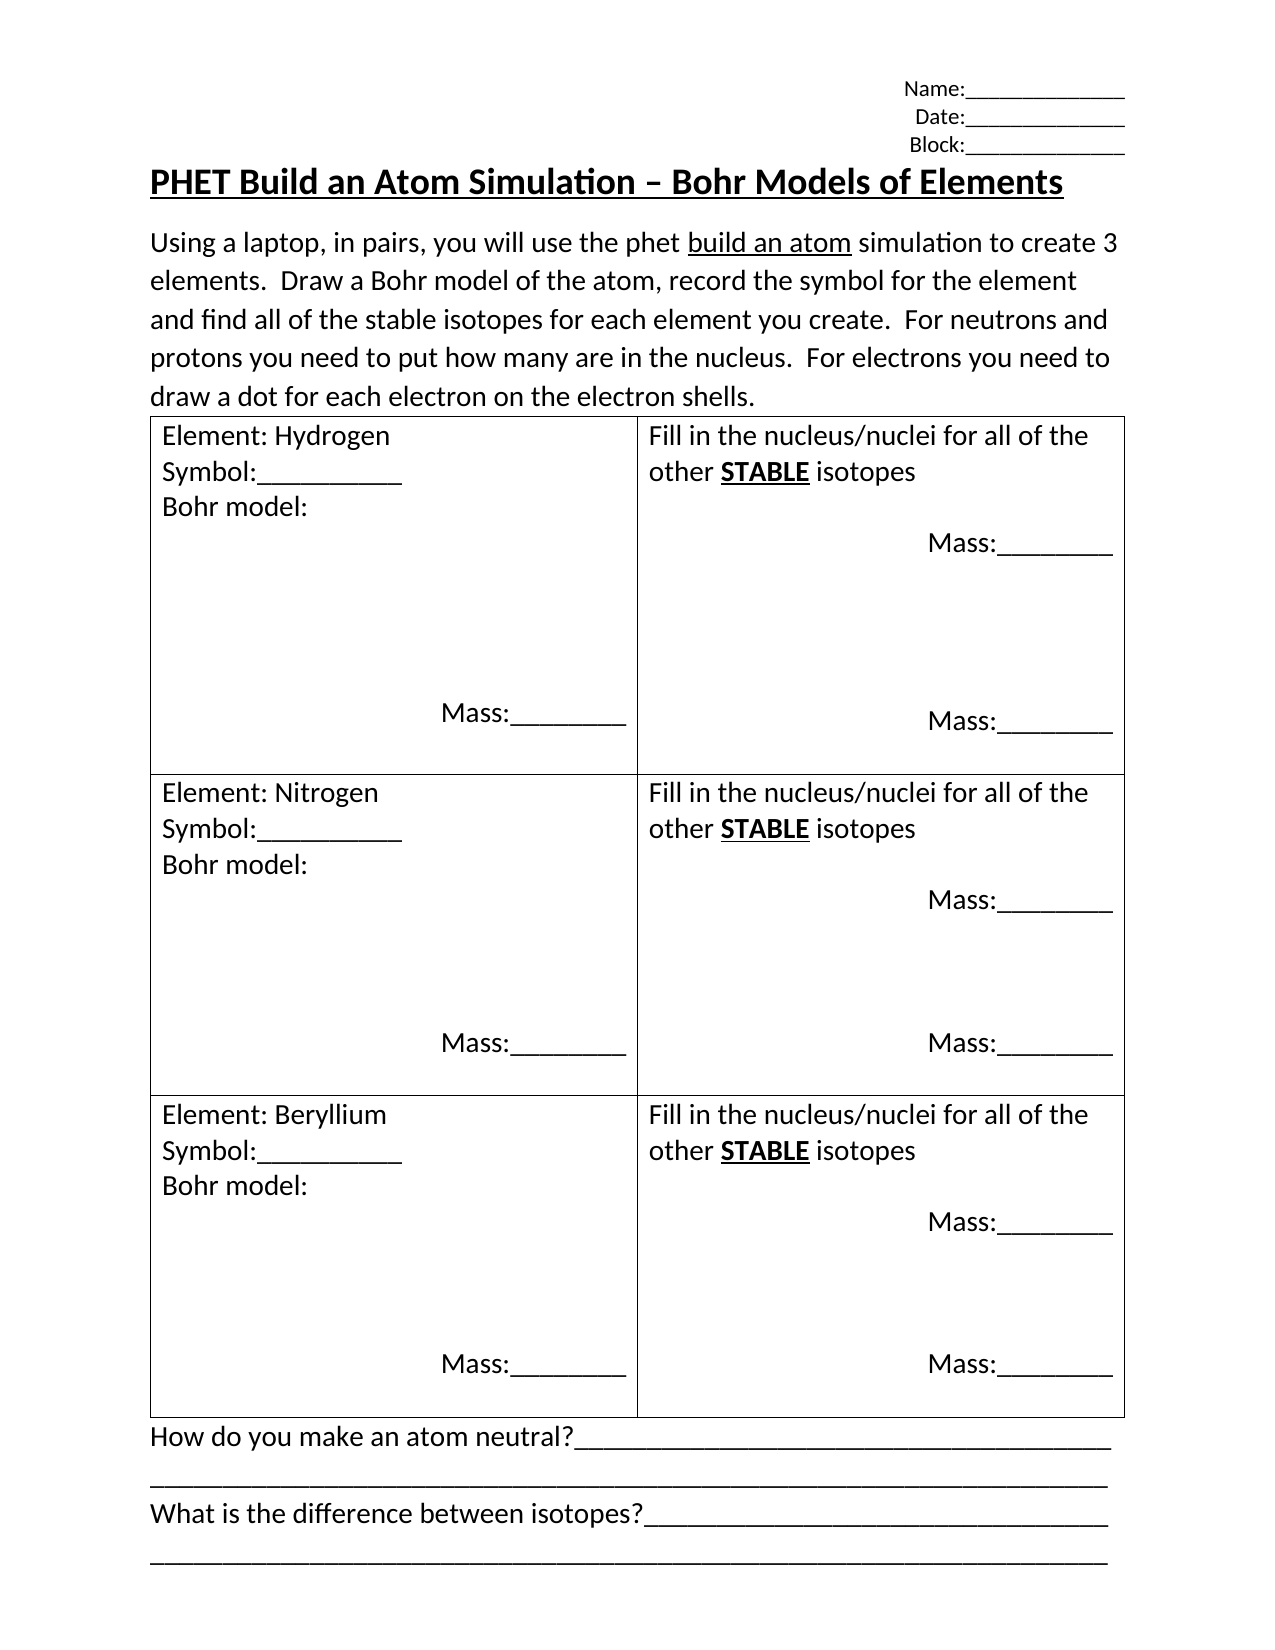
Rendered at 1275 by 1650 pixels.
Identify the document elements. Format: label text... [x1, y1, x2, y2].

table_header Fill in the nucleus/nuclei for all of the other STABLE isotopes Mass:________ Mass:________ [638, 417, 1124, 773]
table_cell Element: Beryllium Symbol:__________ Bohr model: Mass:________ [151, 1096, 637, 1417]
text What is the difference between isotopes?________________________________ [150, 1495, 1125, 1530]
text __________________________________________________________________ [150, 1533, 1125, 1569]
table_header Element: Hydrogen Symbol:__________ Bohr model: Mass:________ [151, 417, 637, 773]
table_cell Fill in the nucleus/nuclei for all of the other STABLE isotopes Mass:________ Mass:________ [638, 1096, 1124, 1417]
text Using a laptop, in pairs, you will use the phet build an atom simulation to create 3 elements. Draw a Bohr model of the atom, record the symbol for the element and find all of the stable isotopes for each element you create. For neutrons and protons you need to put how many are in the nucleus. For electrons you need to draw a dot for each electron on the electron shells. [150, 224, 1125, 413]
text How do you make an atom neutral?_____________________________________ [150, 1418, 1125, 1453]
text __________________________________________________________________ [150, 1456, 1125, 1492]
table_cell Element: Nitrogen Symbol:__________ Bohr model: Mass:________ [151, 775, 637, 1095]
table_cell Fill in the nucleus/nuclei for all of the other STABLE isotopes Mass:________ Mass:________ [638, 775, 1124, 1095]
text PHET Build an Atom Simulation – Bohr Models of Elements [150, 158, 1125, 204]
